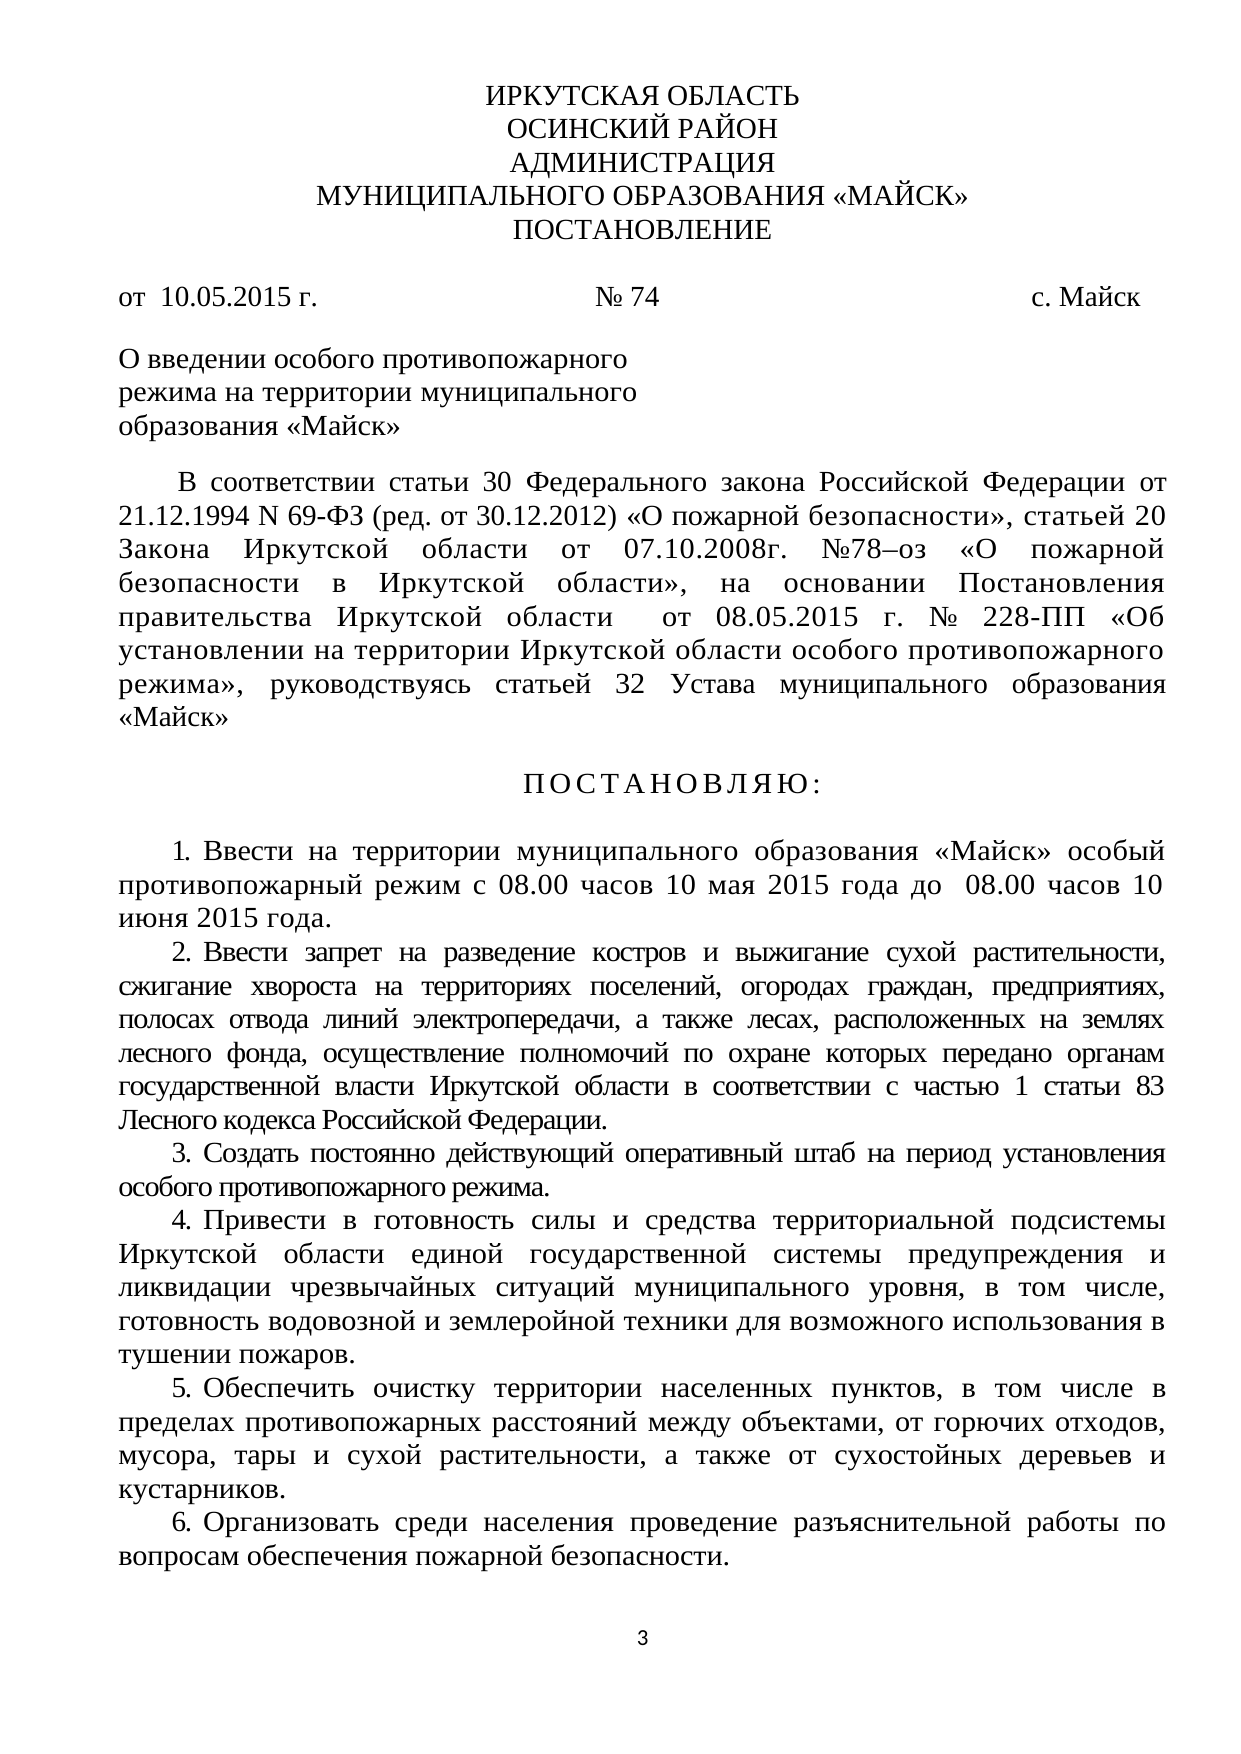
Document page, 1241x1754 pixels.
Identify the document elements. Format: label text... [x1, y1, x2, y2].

list Создать постоянно действующий оперативный штаб на период установления особого противопожарного режима. [118, 1135, 1167, 1202]
text МУНИЦИПАЛЬНОГО ОБРАЗОВАНИЯ «МАЙСК» [118, 178, 1167, 212]
text О введении особого противопожарного [118, 341, 1167, 374]
list Ввести на территории муниципального образования «Майск» особый противопожарный режим с 08.00 часов 10 мая 2015 года до 08.00 часов 10 июня 2015 года. [118, 833, 1167, 934]
list Ввести запрет на разведение костров и выжигание сухой растительности, сжигание хвороста на территориях поселений, огородах граждан, предприятиях, полосах отвода линий электропередачи, а также лесах, расположенных на землях лесного фонда, осуществление полномочий по охране которых передано органам государственной власти Иркутской области в соответствии с частью 1 статьи 83 Лесного кодекса Российской Федерации. [118, 934, 1167, 1135]
text ИРКУТСКАЯ ОБЛАСТЬ [118, 78, 1167, 111]
list Организовать среди населения проведение разъяснительной работы по вопросам обеспечения пожарной безопасности. [118, 1504, 1167, 1571]
text ПОСТАНОВЛЯЮ: [118, 766, 1167, 800]
text режима на территории муниципального [118, 374, 1167, 408]
list Обеспечить очистку территории населенных пунктов, в том числе в пределах противопожарных расстояний между объектами, от горючих отходов, мусора, тары и сухой растительности, а также от сухостойных деревьев и кустарников. [118, 1370, 1167, 1504]
text АДМИНИСТРАЦИЯ [118, 145, 1167, 178]
text образования «Майск» [118, 408, 1167, 441]
list Привести в готовность силы и средства территориальной подсистемы Иркутской области единой государственной системы предупреждения и ликвидации чрезвычайных ситуаций муниципального уровня, в том числе, готовность водовозной и землеройной техники для возможного использования в тушении пожаров. [118, 1202, 1167, 1370]
text ПОСТАНОВЛЕНИЕ [118, 212, 1167, 246]
text от 10.05.2015 г. № 74 с. Майск [118, 279, 1167, 313]
text В соответствии статьи 30 Федерального закона Российской Федерации от 21.12.1994 N 69-ФЗ (ред. от 30.12.2012) «О пожарной безопасности», статьей 20 Закона Иркутской области от 07.10.2008г. №78–оз «О пожарной безопасности в Иркутской области», на основании Постановления правительства Иркутской области от 08.05.2015 г. № 228-ПП «Об установлении на территории Иркутской области особого противопожарного режима», руководствуясь статьей 32 Устава муниципального образования «Майск» [118, 464, 1167, 733]
text ОСИНСКИЙ РАЙОН [118, 111, 1167, 145]
